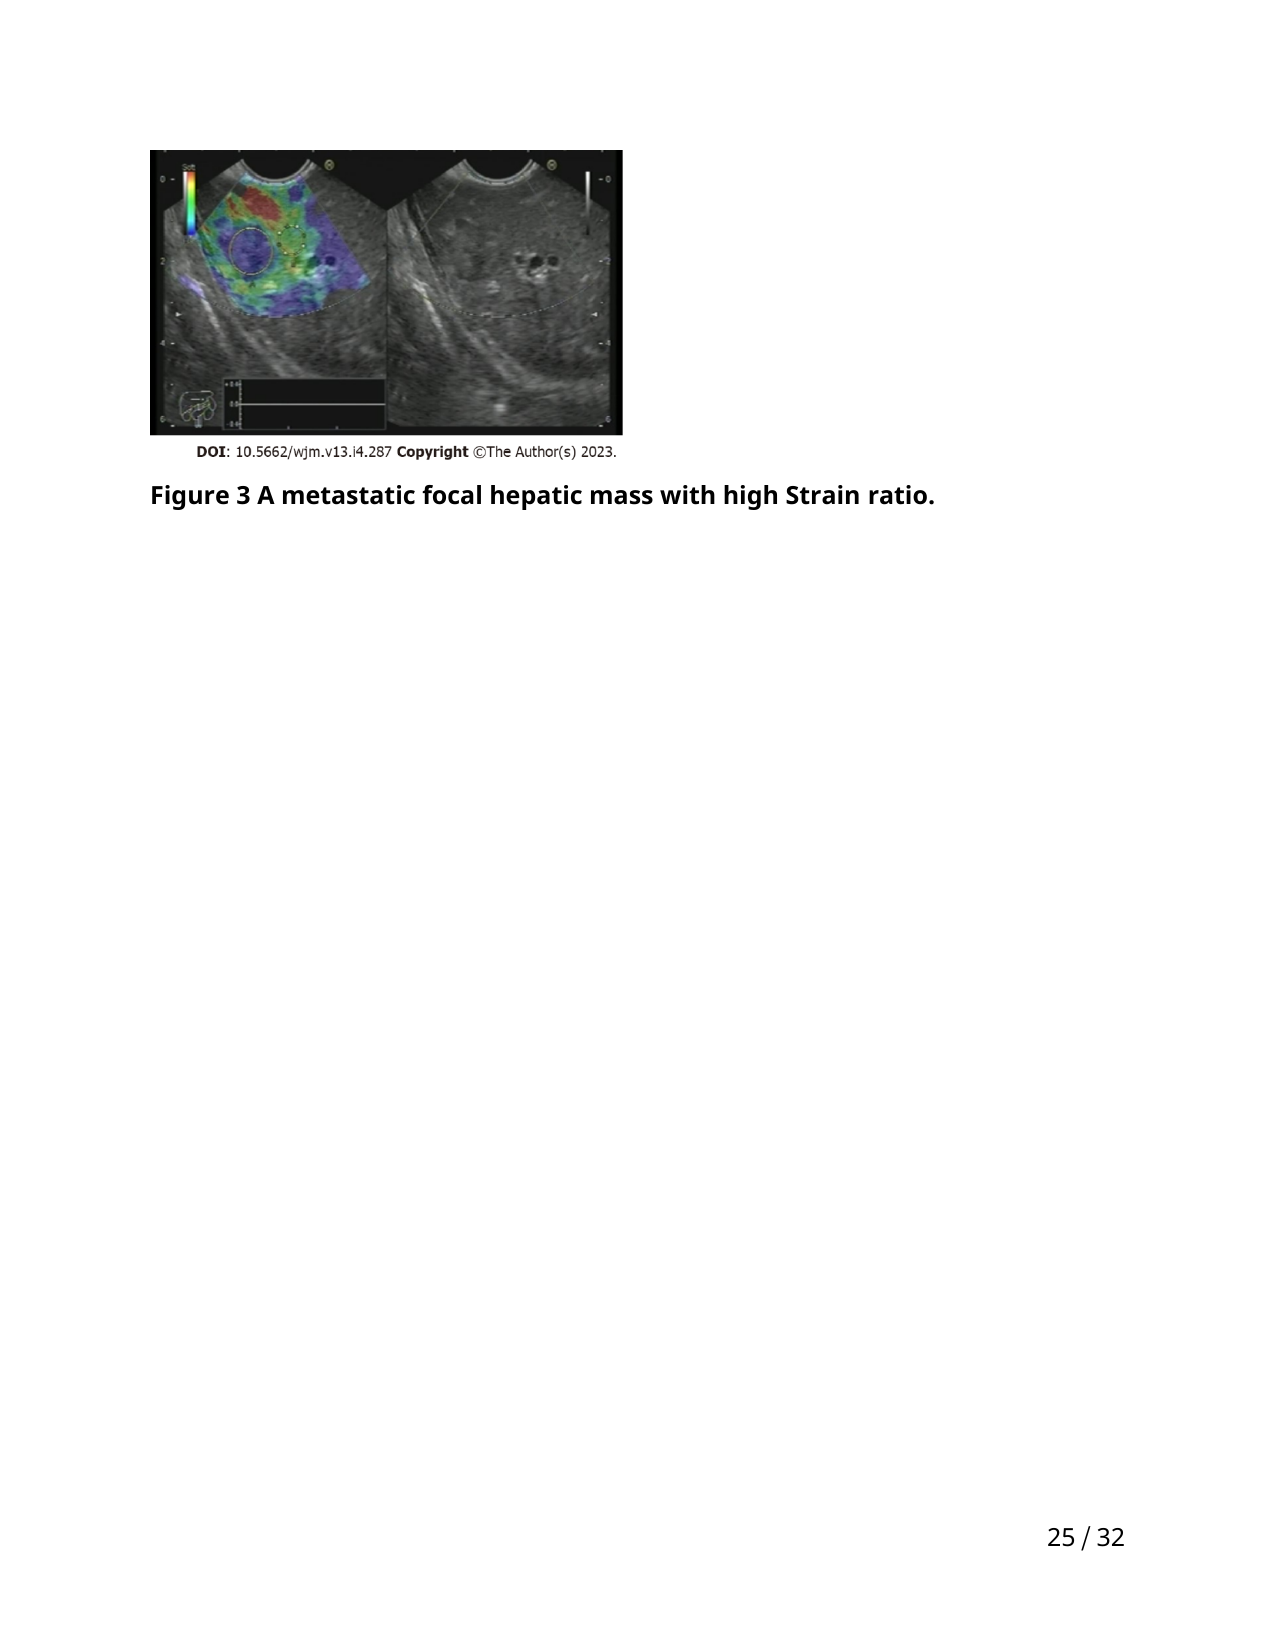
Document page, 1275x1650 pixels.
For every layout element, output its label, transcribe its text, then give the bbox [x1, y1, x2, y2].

text Figure 3 A metastatic focal hepatic mass with high Strain ratio. [150, 478, 1125, 512]
picture [150, 150, 623, 464]
